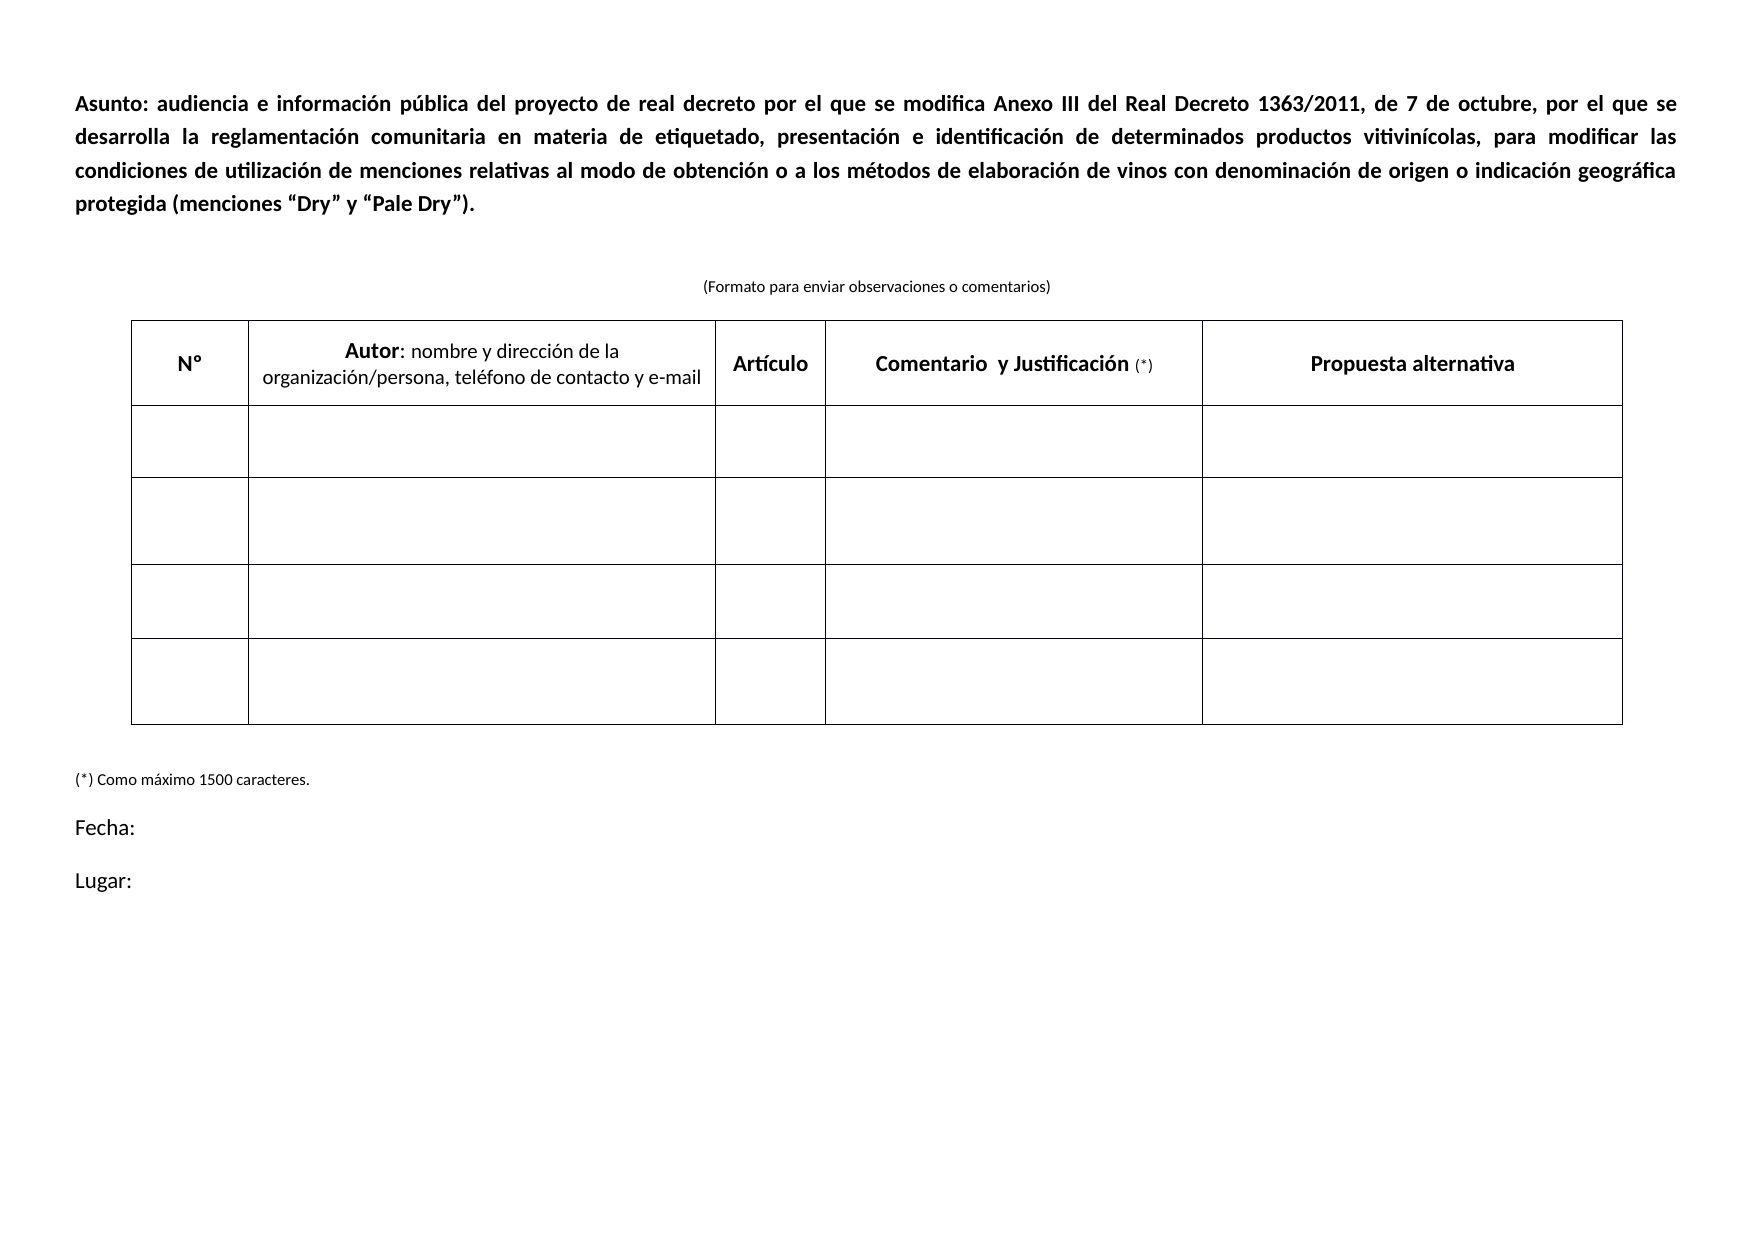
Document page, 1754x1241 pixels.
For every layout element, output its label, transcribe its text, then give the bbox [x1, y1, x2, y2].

table_cell [132, 639, 248, 724]
text Lugar: [75, 866, 1679, 894]
table_cell [826, 406, 1202, 477]
table_cell [826, 478, 1202, 564]
text Asunto: audiencia e información pública del proyecto de real decreto por el que se modifica Anexo III del Real Decreto 1363/2011, de 7 de octubre, por el que se desarrolla la reglamentación comunitaria en materia de etiquetado, presentación e identificación de determinados productos vitivinícolas, para modificar las condiciones de utilización de menciones relativas al modo de obtención o a los métodos de elaboración de vinos con denominación de origen o indicación geográfica protegida (menciones “Dry” y “Pale Dry”). [75, 89, 1679, 217]
table_cell [249, 478, 715, 564]
table_cell [716, 565, 825, 637]
text Fecha: [75, 813, 1679, 841]
table_cell [716, 639, 825, 724]
table_cell [249, 406, 715, 477]
table_cell [132, 565, 248, 637]
table_cell [826, 639, 1202, 724]
table_cell [132, 478, 248, 564]
table_cell [249, 565, 715, 637]
table_header Propuesta alternativa [1203, 321, 1622, 404]
table_cell [826, 565, 1202, 637]
table_cell [1203, 406, 1622, 477]
text (*) Como máximo 1500 caracteres. [75, 769, 1679, 789]
table_header Autor: nombre y dirección de la organización/persona, teléfono de contacto y e-mail [249, 321, 715, 404]
table_cell [716, 478, 825, 564]
table_header Comentario y Justificación (*) [826, 321, 1202, 404]
table_cell [1203, 565, 1622, 637]
table_cell [716, 406, 825, 477]
table_cell [249, 639, 715, 724]
table_cell [1203, 478, 1622, 564]
table_header Nº [132, 321, 248, 404]
table_cell [1203, 639, 1622, 724]
text (Formato para enviar observaciones o comentarios) [75, 276, 1679, 296]
table_header Artículo [716, 321, 825, 404]
table_cell [132, 406, 248, 477]
